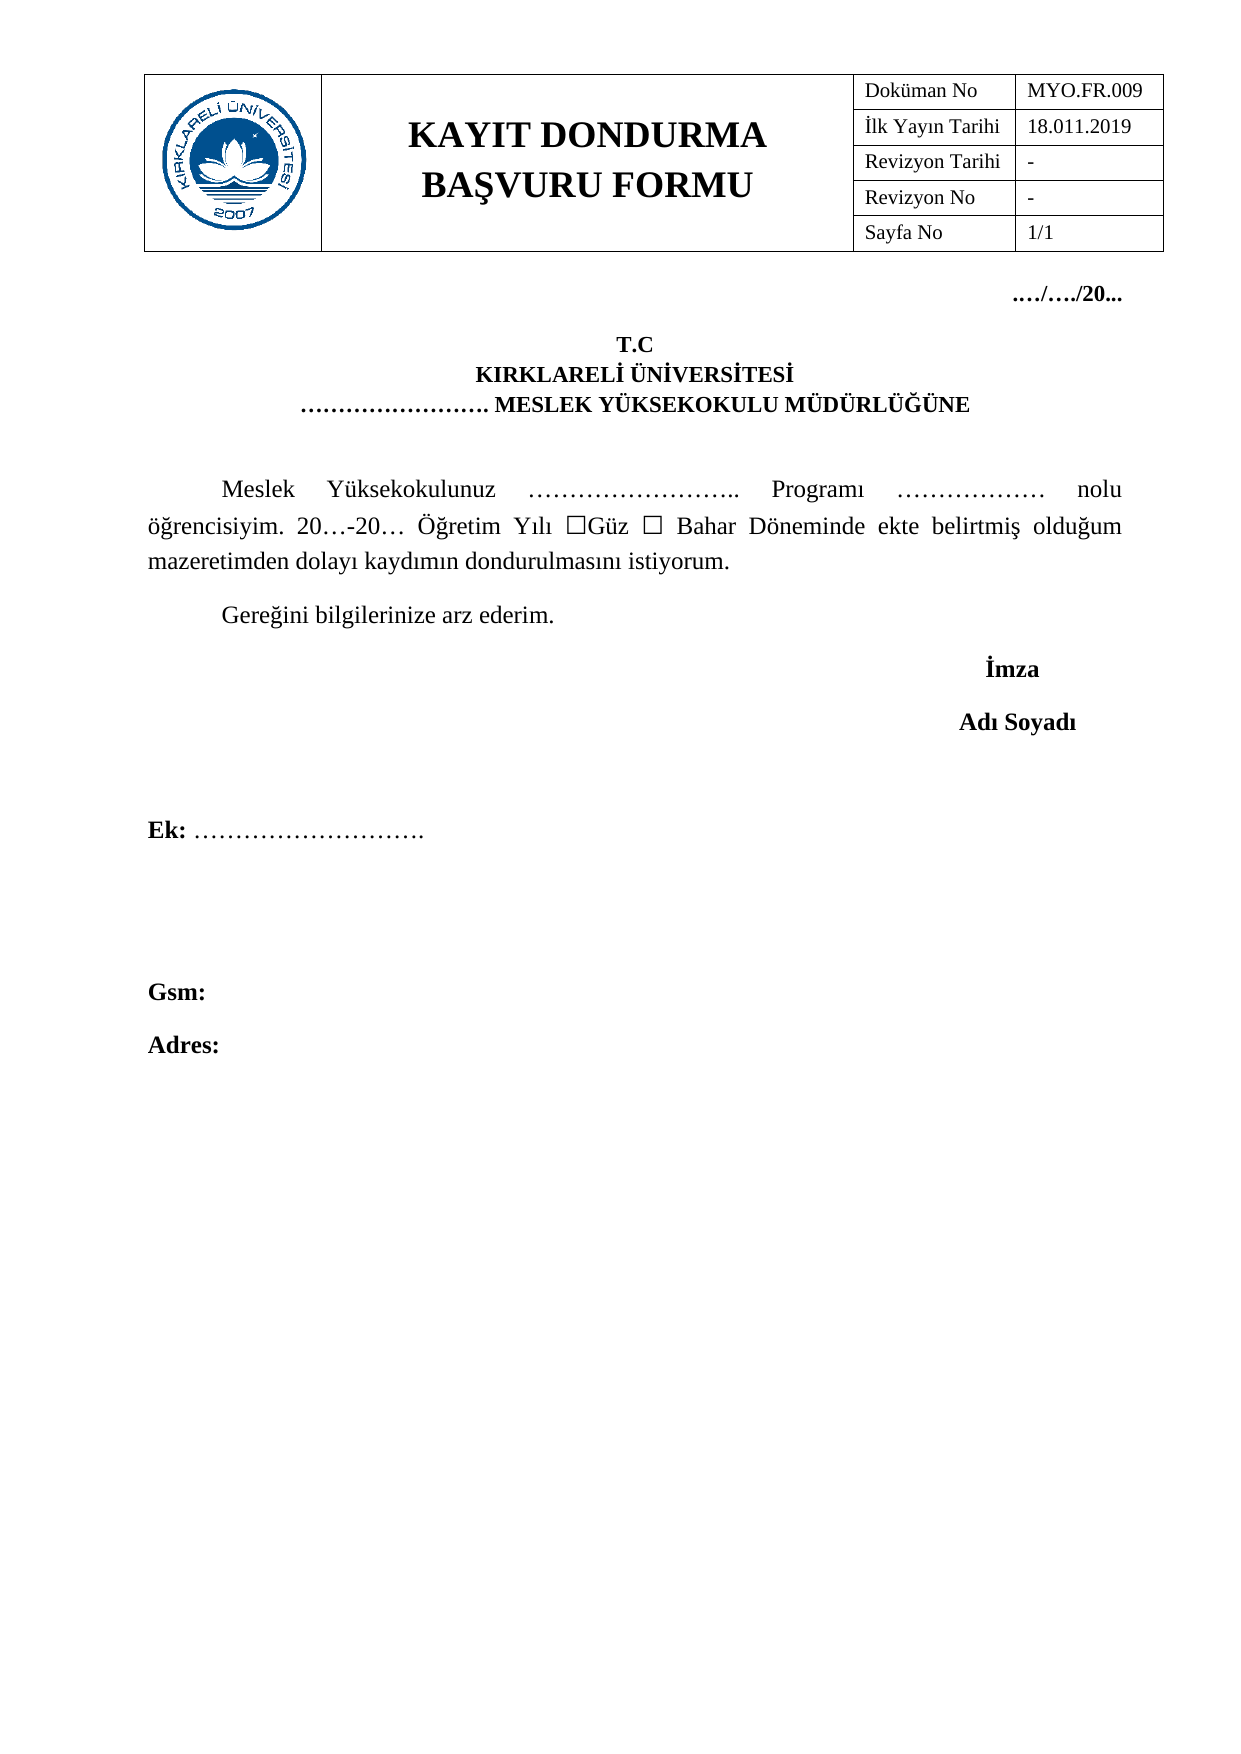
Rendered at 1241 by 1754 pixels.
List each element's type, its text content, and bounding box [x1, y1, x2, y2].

text Adı Soyadı [885, 707, 1122, 736]
text .…/…./20... [148, 280, 1122, 306]
text Ek: ………………………. [148, 815, 1122, 844]
text Meslek Yüksekokulunuz …………………….. Programı ……………… nolu öğrencisiyim. 20…-20… Öğretim Yılı Güz Bahar Döneminde ekte belirtmiş olduğum mazeretimden dolayı kaydımın dondurulmasını istiyorum. [148, 474, 1122, 575]
text İmza [148, 654, 1122, 682]
text ……………………. MESLEK YÜKSEKOKULU MÜDÜRLÜĞÜNE [148, 391, 1122, 418]
text Adres: [148, 1031, 1122, 1059]
text Gereğini bilgilerinize arz ederim. [148, 600, 1122, 628]
picture [155, 81, 316, 241]
text KIRKLARELİ ÜNİVERSİTESİ [148, 361, 1122, 387]
text Gsm: [148, 977, 1122, 1006]
text T.C [148, 331, 1122, 357]
